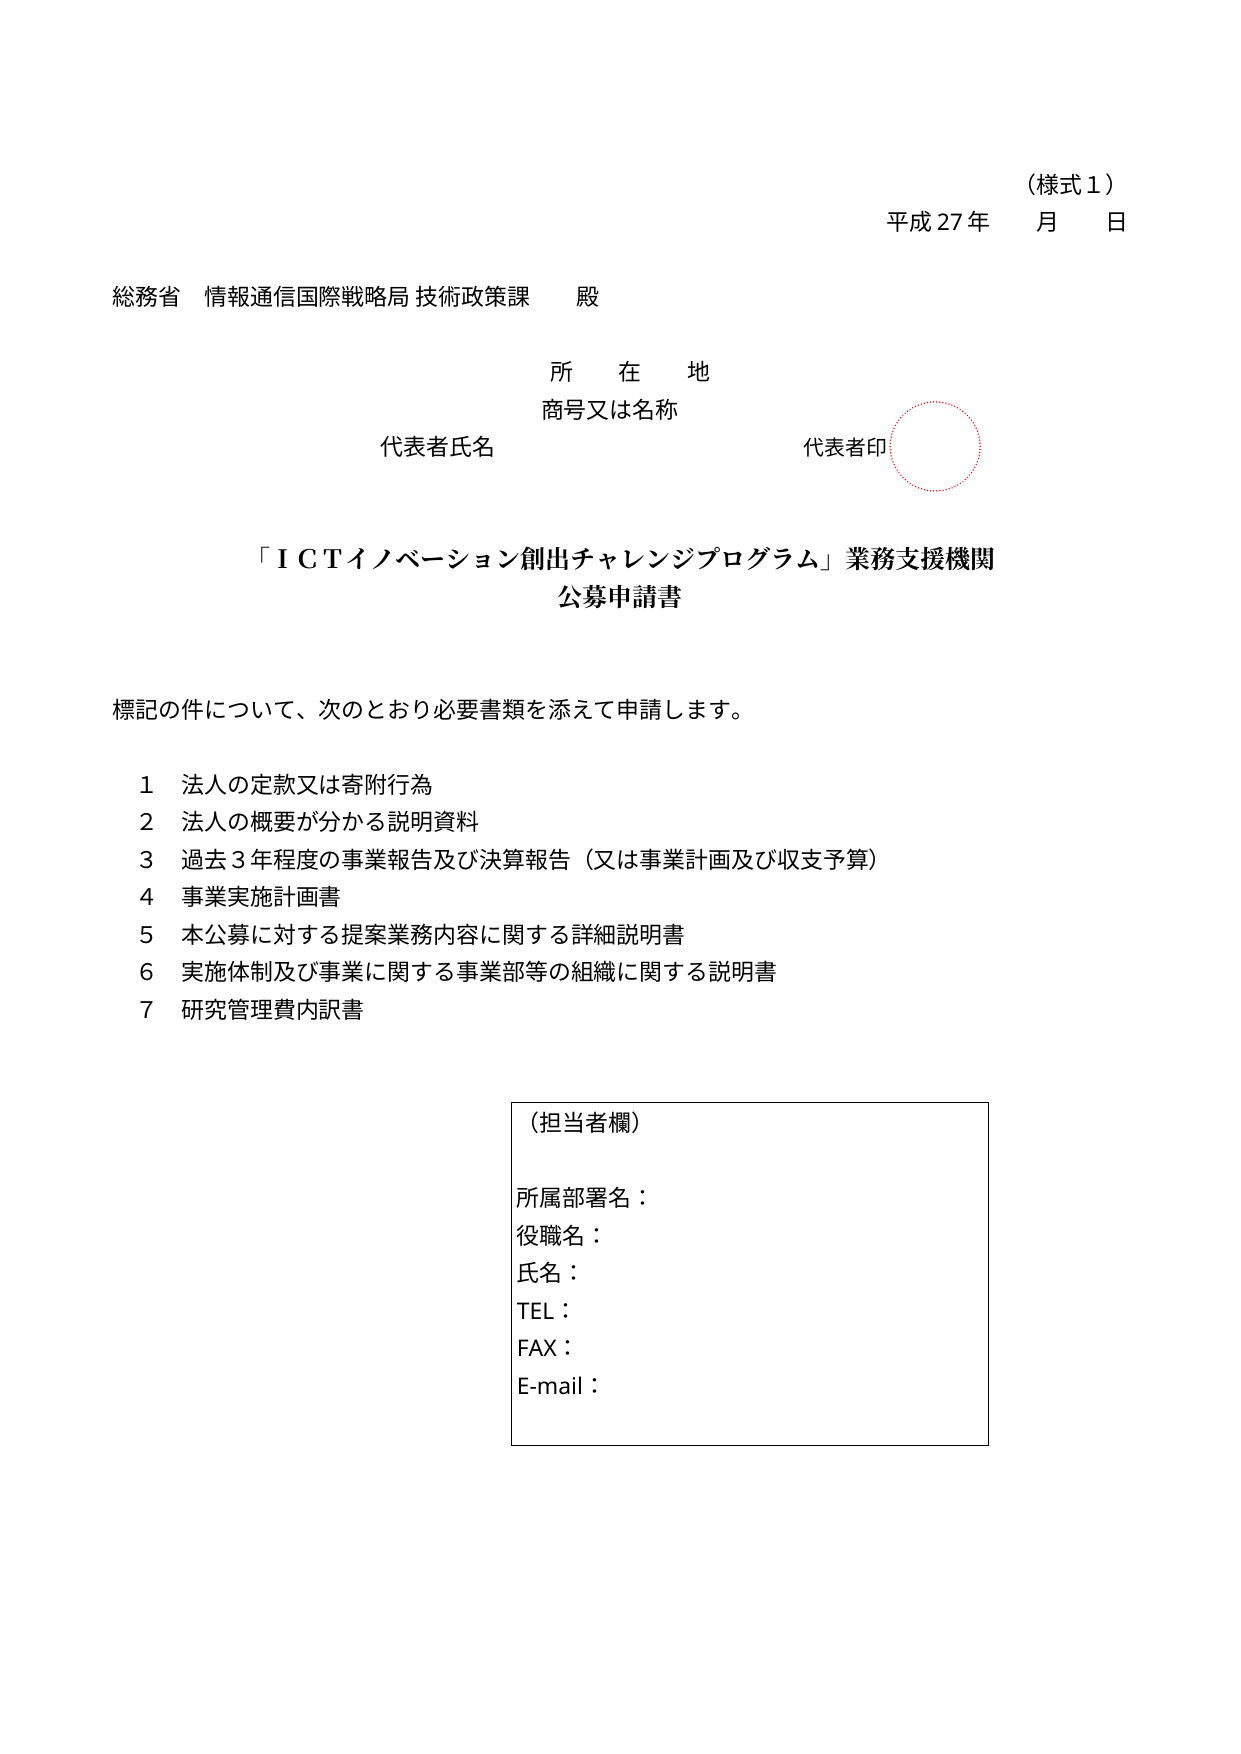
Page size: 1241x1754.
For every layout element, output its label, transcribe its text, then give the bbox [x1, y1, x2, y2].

text 代表者氏名 代表者印 [112, 427, 1128, 464]
text 総務省 情報通信国際戦略局 技術政策課 殿 [112, 277, 1128, 314]
table_header （担当者欄） 所属部署名： 役職名： 氏名： TEL： FAX： E-mail： [512, 1103, 988, 1445]
text ２ 法人の概要が分かる説明資料 [112, 802, 1128, 839]
text 標記の件について、次のとおり必要書類を添えて申請します。 [112, 689, 1128, 727]
text 「ＩＣＴイノベーション創出チャレンジプログラム」業務支援機関 公募申請書 [112, 539, 1128, 614]
text （様式１） [112, 164, 1128, 202]
text ４ 事業実施計画書 [112, 877, 1128, 914]
text ５ 本公募に対する提案業務内容に関する詳細説明書 [112, 914, 1128, 952]
text ７ 研究管理費内訳書 [112, 989, 1128, 1027]
text 商号又は名称 [112, 389, 1128, 427]
text ６ 実施体制及び事業に関する事業部等の組織に関する説明書 [112, 952, 1128, 989]
text １ 法人の定款又は寄附行為 [112, 764, 1128, 802]
text 平成27年 月 日 [112, 202, 1128, 239]
text 所 在 地 [112, 352, 1128, 389]
text ３ 過去３年程度の事業報告及び決算報告（又は事業計画及び収支予算） [112, 839, 1128, 877]
